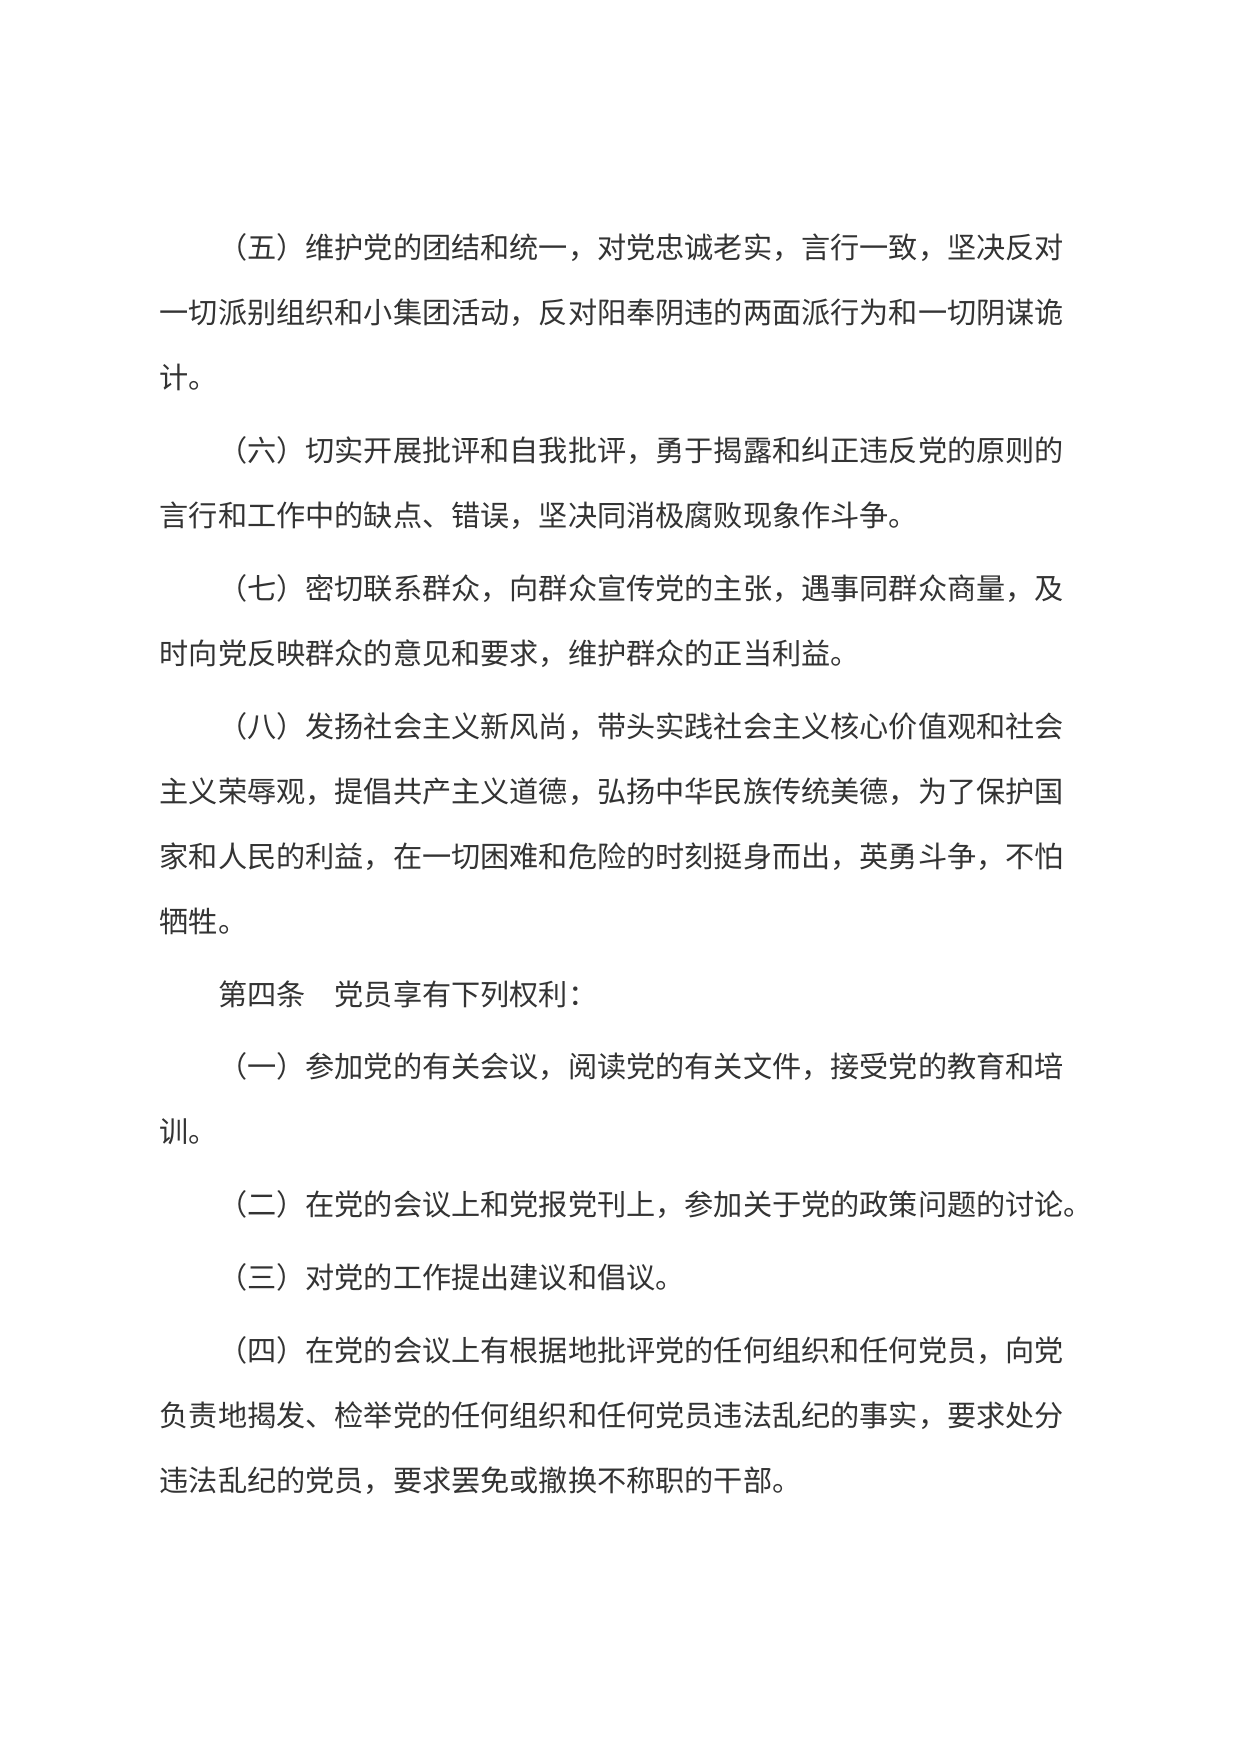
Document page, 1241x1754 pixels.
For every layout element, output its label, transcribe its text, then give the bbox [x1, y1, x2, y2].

text （五）维护党的团结和统一，对党忠诚老实，言行一致，坚决反对一切派别组织和小集团活动，反对阳奉阴违的两面派行为和一切阴谋诡计。 [159, 214, 1081, 409]
text （三）对党的工作提出建议和倡议。 [159, 1243, 1081, 1308]
text （四）在党的会议上有根据地批评党的任何组织和任何党员，向党负责地揭发、检举党的任何组织和任何党员违法乱纪的事实，要求处分违法乱纪的党员，要求罢免或撤换不称职的干部。 [159, 1316, 1081, 1511]
text （六）切实开展批评和自我批评，勇于揭露和纠正违反党的原则的言行和工作中的缺点、错误，坚决同消极腐败现象作斗争。 [159, 416, 1081, 546]
text （七）密切联系群众，向群众宣传党的主张，遇事同群众商量，及时向党反映群众的意见和要求，维护群众的正当利益。 [159, 554, 1081, 684]
text （二）在党的会议上和党报党刊上，参加关于党的政策问题的讨论。 [159, 1171, 1081, 1236]
text 第四条 党员享有下列权利： [159, 960, 1081, 1025]
text （一）参加党的有关会议，阅读党的有关文件，接受党的教育和培训。 [159, 1033, 1081, 1163]
text （八）发扬社会主义新风尚，带头实践社会主义核心价值观和社会主义荣辱观，提倡共产主义道德，弘扬中华民族传统美德，为了保护国家和人民的利益，在一切困难和危险的时刻挺身而出，英勇斗争，不怕牺牲。 [159, 692, 1081, 952]
